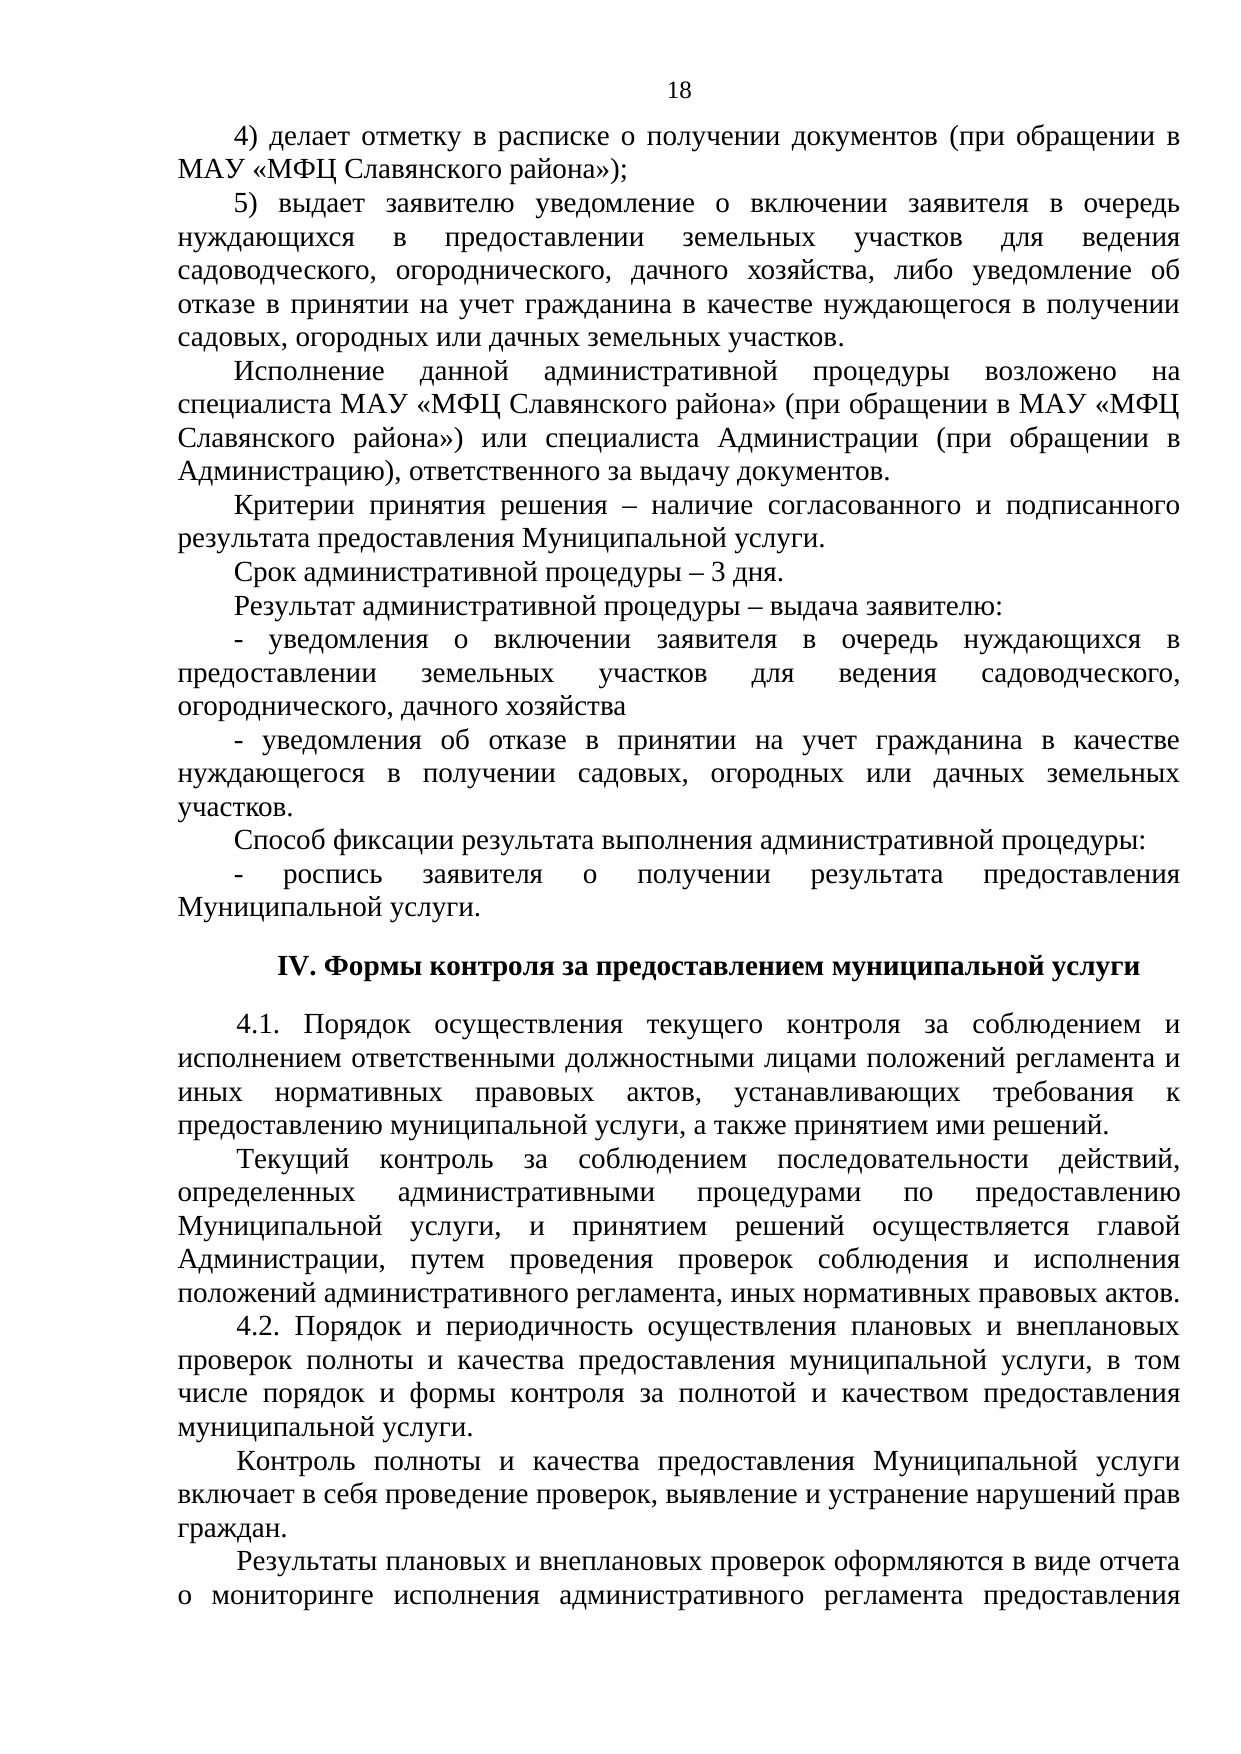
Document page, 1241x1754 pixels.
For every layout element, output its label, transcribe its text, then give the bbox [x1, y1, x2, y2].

text - уведомления о включении заявителя в очередь нуждающихся в предоставлении земельных участков для ведения садоводческого, огороднического, дачного хозяйства [177, 621, 1181, 722]
text Текущий контроль за соблюдением последовательности действий, определенных административными процедурами по предоставлению Муниципальной услуги, и принятием решений осуществляется главой Администрации, путем проведения проверок соблюдения и исполнения положений административного регламента, иных нормативных правовых актов. [177, 1141, 1181, 1308]
text 5) выдает заявителю уведомление о включении заявителя в очередь нуждающихся в предоставлении земельных участков для ведения садоводческого, огороднического, дачного хозяйства, либо уведомление об отказе в принятии на учет гражданина в качестве нуждающегося в получении садовых, огородных или дачных земельных участков. [177, 185, 1181, 353]
text Срок административной процедуры – 3 дня. [177, 554, 1181, 588]
text Критерии принятия решения – наличие согласованного и подписанного результата предоставления Муниципальной услуги. [177, 487, 1181, 554]
text - роспись заявителя о получении результата предоставления Муниципальной услуги. [177, 856, 1181, 923]
text Результат административной процедуры – выдача заявителю: [177, 588, 1181, 621]
text Способ фиксации результата выполнения административной процедуры: [177, 822, 1181, 856]
text IV. Формы контроля за предоставлением муниципальной услуги [236, 948, 1181, 982]
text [177, 1543, 1181, 1610]
text Контроль полноты и качества предоставления Муниципальной услуги включает в себя проведение проверок, выявление и устранение нарушений прав граждан. [177, 1443, 1181, 1543]
text Исполнение данной административной процедуры возложено на специалиста МАУ «МФЦ Славянского района» (при обращении в МАУ «МФЦ Славянского района») или специалиста Администрации (при обращении в Администрацию), ответственного за выдачу документов. [177, 353, 1181, 487]
text 4) делает отметку в расписке о получении документов (при обращении в МАУ «МФЦ Славянского района»); [177, 118, 1181, 185]
text 4.1. Порядок осуществления текущего контроля за соблюдением и исполнением ответственными должностными лицами положений регламента и иных нормативных правовых актов, устанавливающих требования к предоставлению муниципальной услуги, а также принятием ими решений. [177, 1007, 1181, 1141]
text - уведомления об отказе в принятии на учет гражданина в качестве нуждающегося в получении садовых, огородных или дачных земельных участков. [177, 722, 1181, 822]
text 4.2. Порядок и периодичность осуществления плановых и внеплановых проверок полноты и качества предоставления муниципальной услуги, в том числе порядок и формы контроля за полнотой и качеством предоставления муниципальной услуги. [177, 1308, 1181, 1443]
